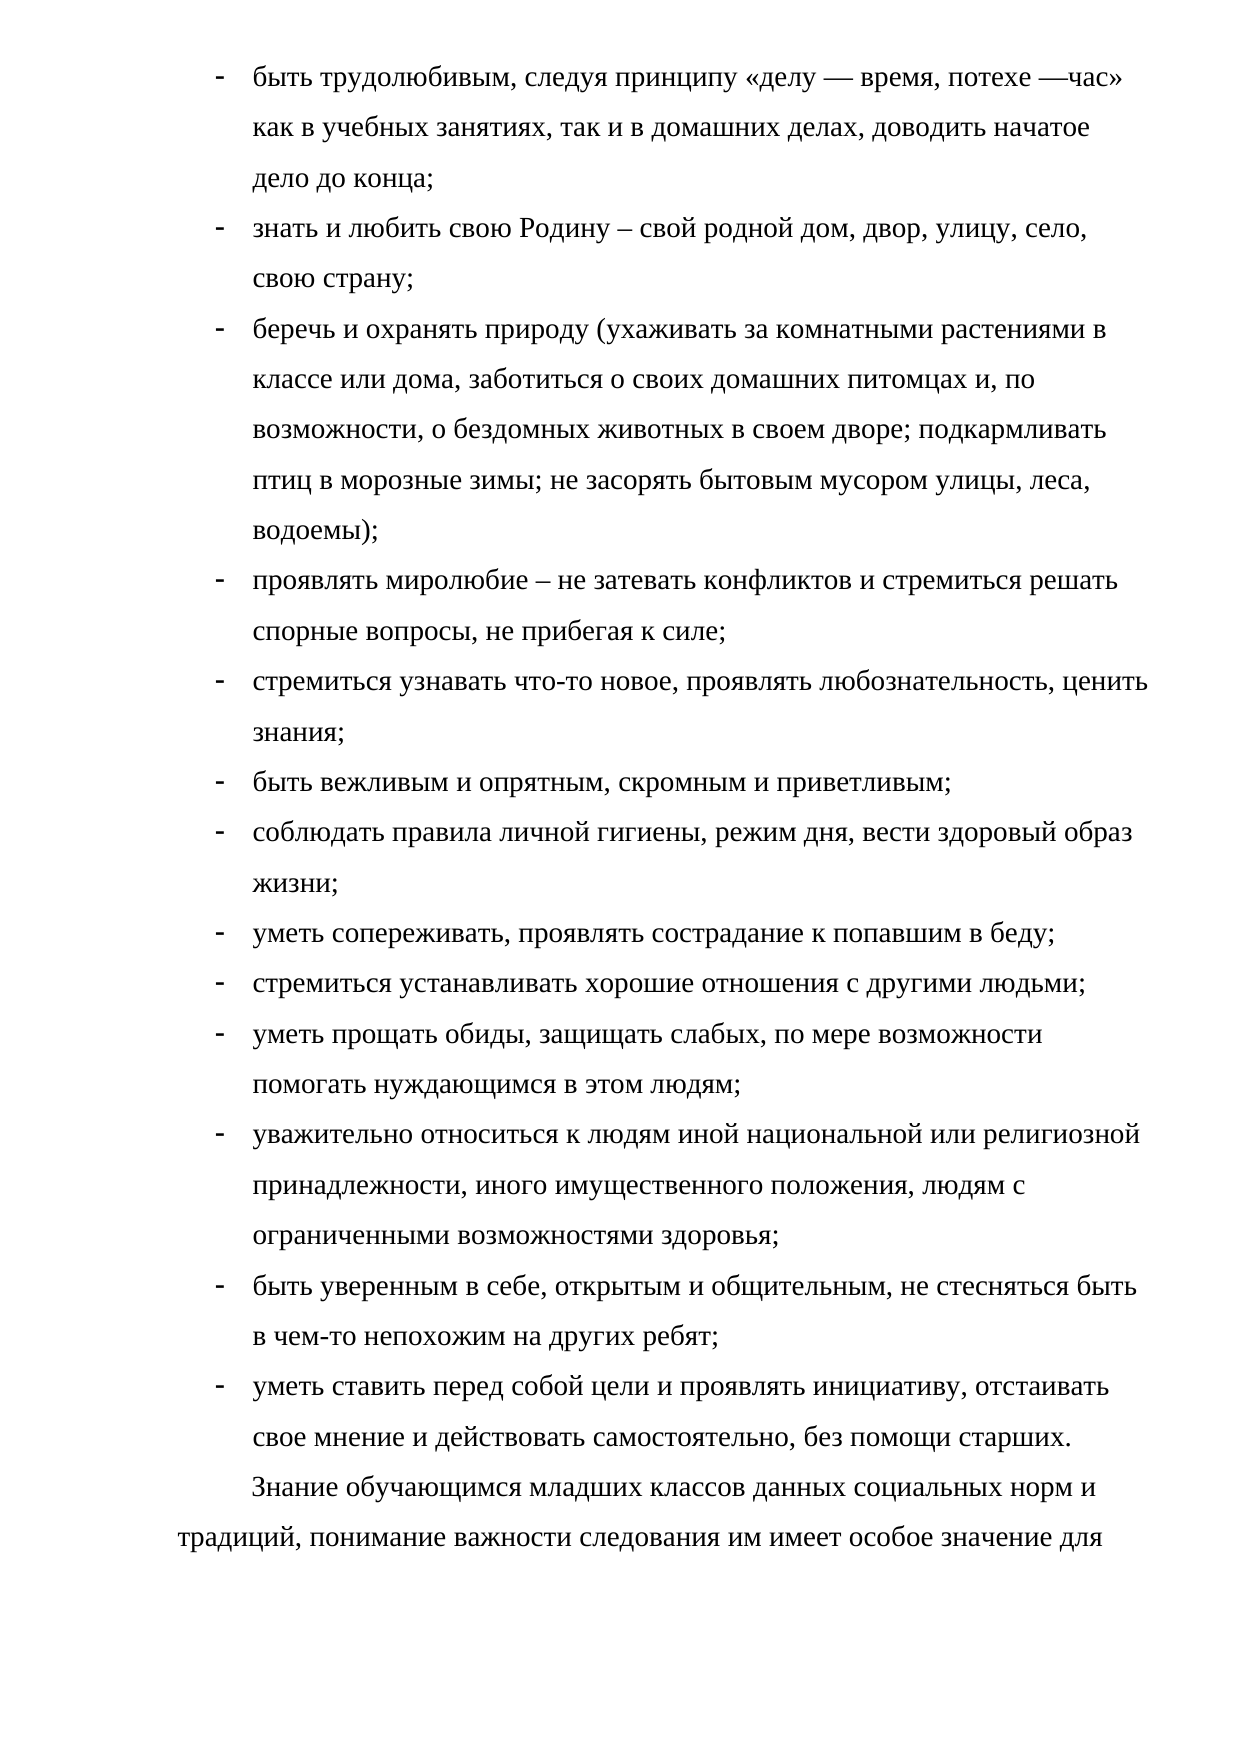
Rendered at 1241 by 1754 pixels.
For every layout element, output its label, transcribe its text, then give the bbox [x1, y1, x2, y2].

list проявлять миролюбие – не затевать конфликтов и стремиться решать спорные вопросы, не прибегая к силе; [215, 562, 1152, 646]
list стремиться узнавать что-то новое, проявлять любознательность, ценить знания; [215, 663, 1152, 747]
list уметь ставить перед собой цели и проявлять инициативу, отстаивать свое мнение и действовать самостоятельно, без помощи старших. [215, 1368, 1152, 1452]
list знать и любить свою Родину – свой родной дом, двор, улицу, село, свою страну; [215, 210, 1152, 294]
list быть уверенным в себе, открытым и общительным, не стесняться быть в чем-то непохожим на других ребят; [215, 1268, 1152, 1352]
list соблюдать правила личной гигиены, режим дня, вести здоровый образ жизни; [215, 814, 1152, 898]
list уметь сопереживать, проявлять сострадание к попавшим в беду; [215, 915, 1152, 949]
list уважительно относиться к людям иной национальной или религиозной принадлежности, иного имущественного положения, людям с ограниченными возможностями здоровья; [215, 1117, 1152, 1251]
list стремиться устанавливать хорошие отношения с другими людьми; [215, 966, 1152, 999]
list быть трудолюбивым, следуя принципу «делу — время, потехе —час» как в учебных занятиях, так и в домашних делах, доводить начатое дело до конца; [215, 59, 1152, 193]
list быть вежливым и опрятным, скромным и приветливым; [215, 764, 1152, 798]
list беречь и охранять природу (ухаживать за комнатными растениями в классе или дома, заботиться о своих домашних питомцах и, по возможности, о бездомных животных в своем дворе; подкармливать птиц в морозные зимы; не засорять бытовым мусором улицы, леса, водоемы); [215, 311, 1152, 546]
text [177, 1469, 1152, 1553]
list уметь прощать обиды, защищать слабых, по мере возможности помогать нуждающимся в этом людям; [215, 1016, 1152, 1100]
